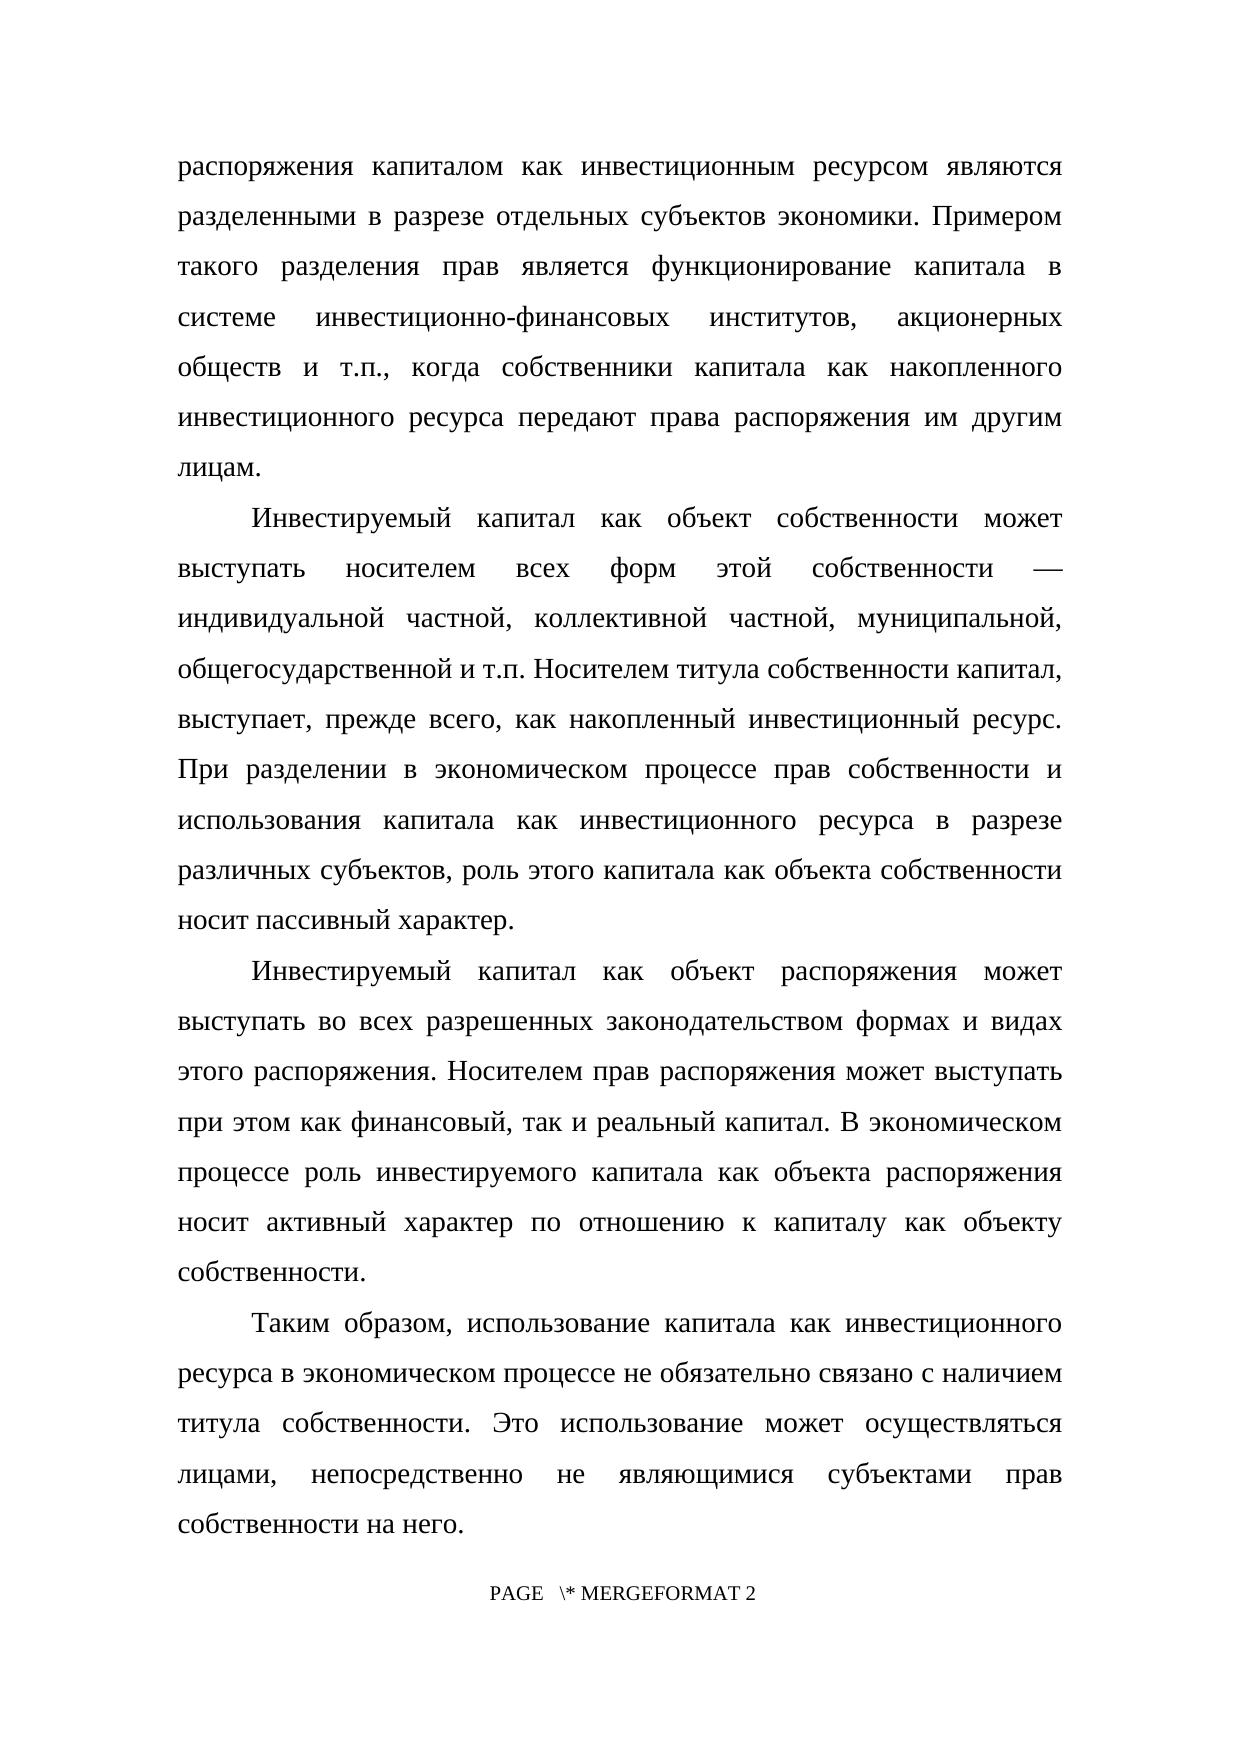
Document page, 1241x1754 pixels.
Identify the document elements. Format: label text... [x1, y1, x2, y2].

text Инвестируемый капитал как объект собственности может выступать носителем всех форм этой собственности — индивидуальной частной, коллективной частной, муниципальной, общегосударственной и т.п. Носителем титула собственности капитал, выступает, прежде всего, как накопленный инвестиционный ресурс. При разделении в экономическом процессе прав собственности и использования капитала как инвестиционного ресурса в разрезе различных субъектов, роль этого капитала как объекта собственности носит пассивный характер. [177, 500, 1063, 936]
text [177, 148, 1063, 483]
text Таким образом, использование капитала как инвестиционного ресурса в экономическом процессе не обязательно связано с наличием титула собственности. Это использование может осуществляться лицами, непосредственно не являющимися субъектами прав собственности на него. [177, 1305, 1063, 1540]
text Инвестируемый капитал как объект распоряжения может выступать во всех разрешенных законодательством формах и видах этого распоряжения. Носителем прав распоряжения может выступать при этом как финансовый, так и реальный капитал. В экономическом процессе роль инвестируемого капитала как объекта распоряжения носит активный характер по отношению к капиталу как объекту собственности. [177, 953, 1063, 1288]
